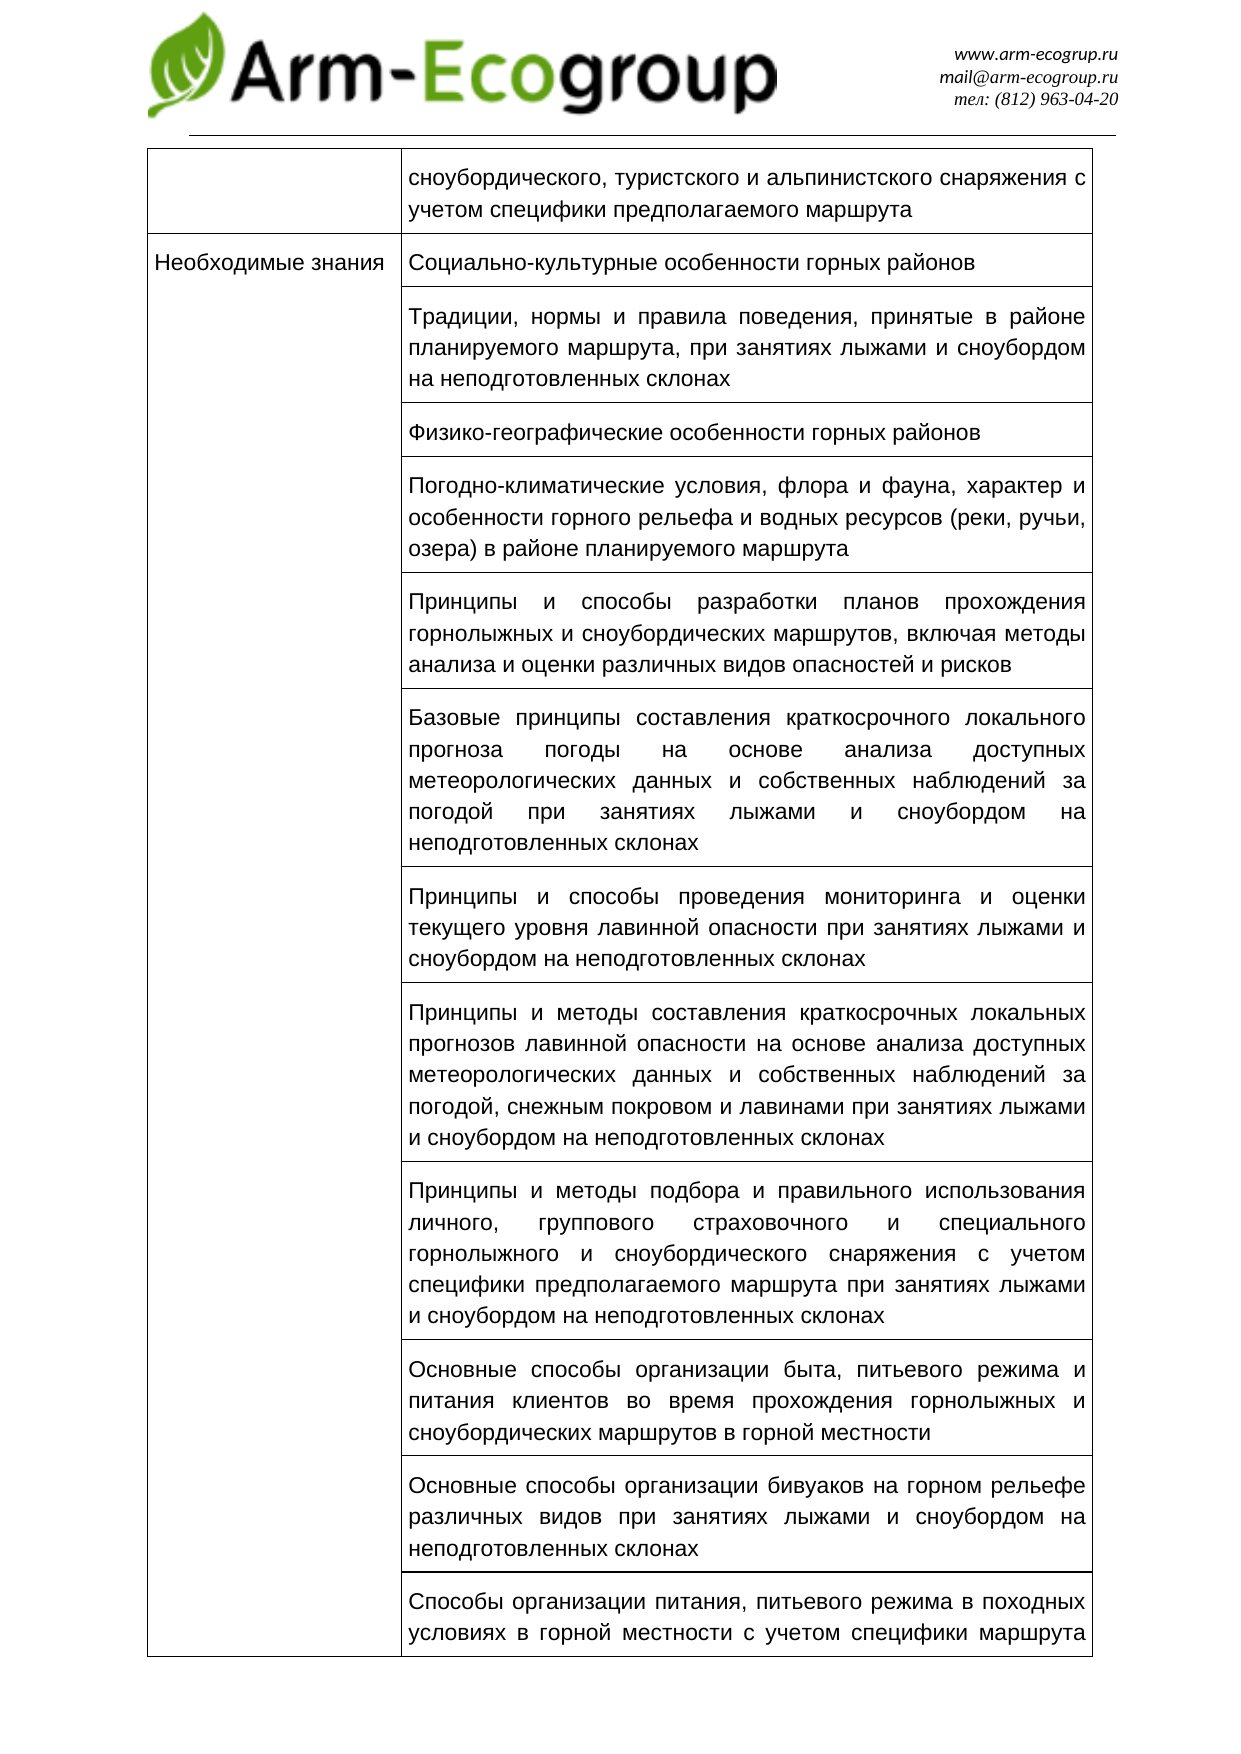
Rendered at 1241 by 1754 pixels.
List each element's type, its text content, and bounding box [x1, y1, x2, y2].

table_cell Принципы и методы составления краткосрочных локальных прогнозов лавинной опасности на основе анализа доступных метеорологических данных и собственных наблюдений за погодой, снежным покровом и лавинами при занятиях лыжами и сноубордом на неподготовленных склонах [402, 983, 1092, 1161]
table_cell Базовые принципы составления краткосрочного локального прогноза погоды на основе анализа доступных метеорологических данных и собственных наблюдений за погодой при занятиях лыжами и сноубордом на неподготовленных склонах [402, 689, 1092, 866]
table_cell Основные способы организации быта, питьевого режима и питания клиентов во время прохождения горнолыжных и сноубордических маршрутов в горной местности [402, 1340, 1092, 1455]
table_cell Принципы и способы проведения мониторинга и оценки текущего уровня лавинной опасности при занятиях лыжами и сноубордом на неподготовленных склонах [402, 867, 1092, 982]
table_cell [402, 1573, 1092, 1656]
table_cell Принципы и методы подбора и правильного использования личного, группового страховочного и специального горнолыжного и сноубордического снаряжения с учетом специфики предполагаемого маршрута при занятиях лыжами и сноубордом на неподготовленных склонах [402, 1162, 1092, 1339]
table_cell Основные способы организации бивуаков на горном рельефе различных видов при занятиях лыжами и сноубордом на неподготовленных склонах [402, 1456, 1092, 1571]
table_cell Социально-культурные особенности горных районов [402, 234, 1092, 286]
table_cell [402, 149, 1092, 232]
table_cell Физико-географические особенности горных районов [402, 403, 1092, 456]
table_cell Традиции, нормы и правила поведения, принятые в районе планируемого маршрута, при занятиях лыжами и сноубордом на неподготовленных склонах [402, 287, 1092, 402]
table_cell Принципы и способы разработки планов прохождения горнолыжных и сноубордических маршрутов, включая методы анализа и оценки различных видов опасностей и рисков [402, 573, 1092, 688]
table_cell Необходимые знания [148, 234, 401, 1656]
picture [148, 4, 777, 129]
table_cell Погодно-климатические условия, флора и фауна, характер и особенности горного рельефа и водных ресурсов (реки, ручьи, озера) в районе планируемого маршрута [402, 457, 1092, 572]
